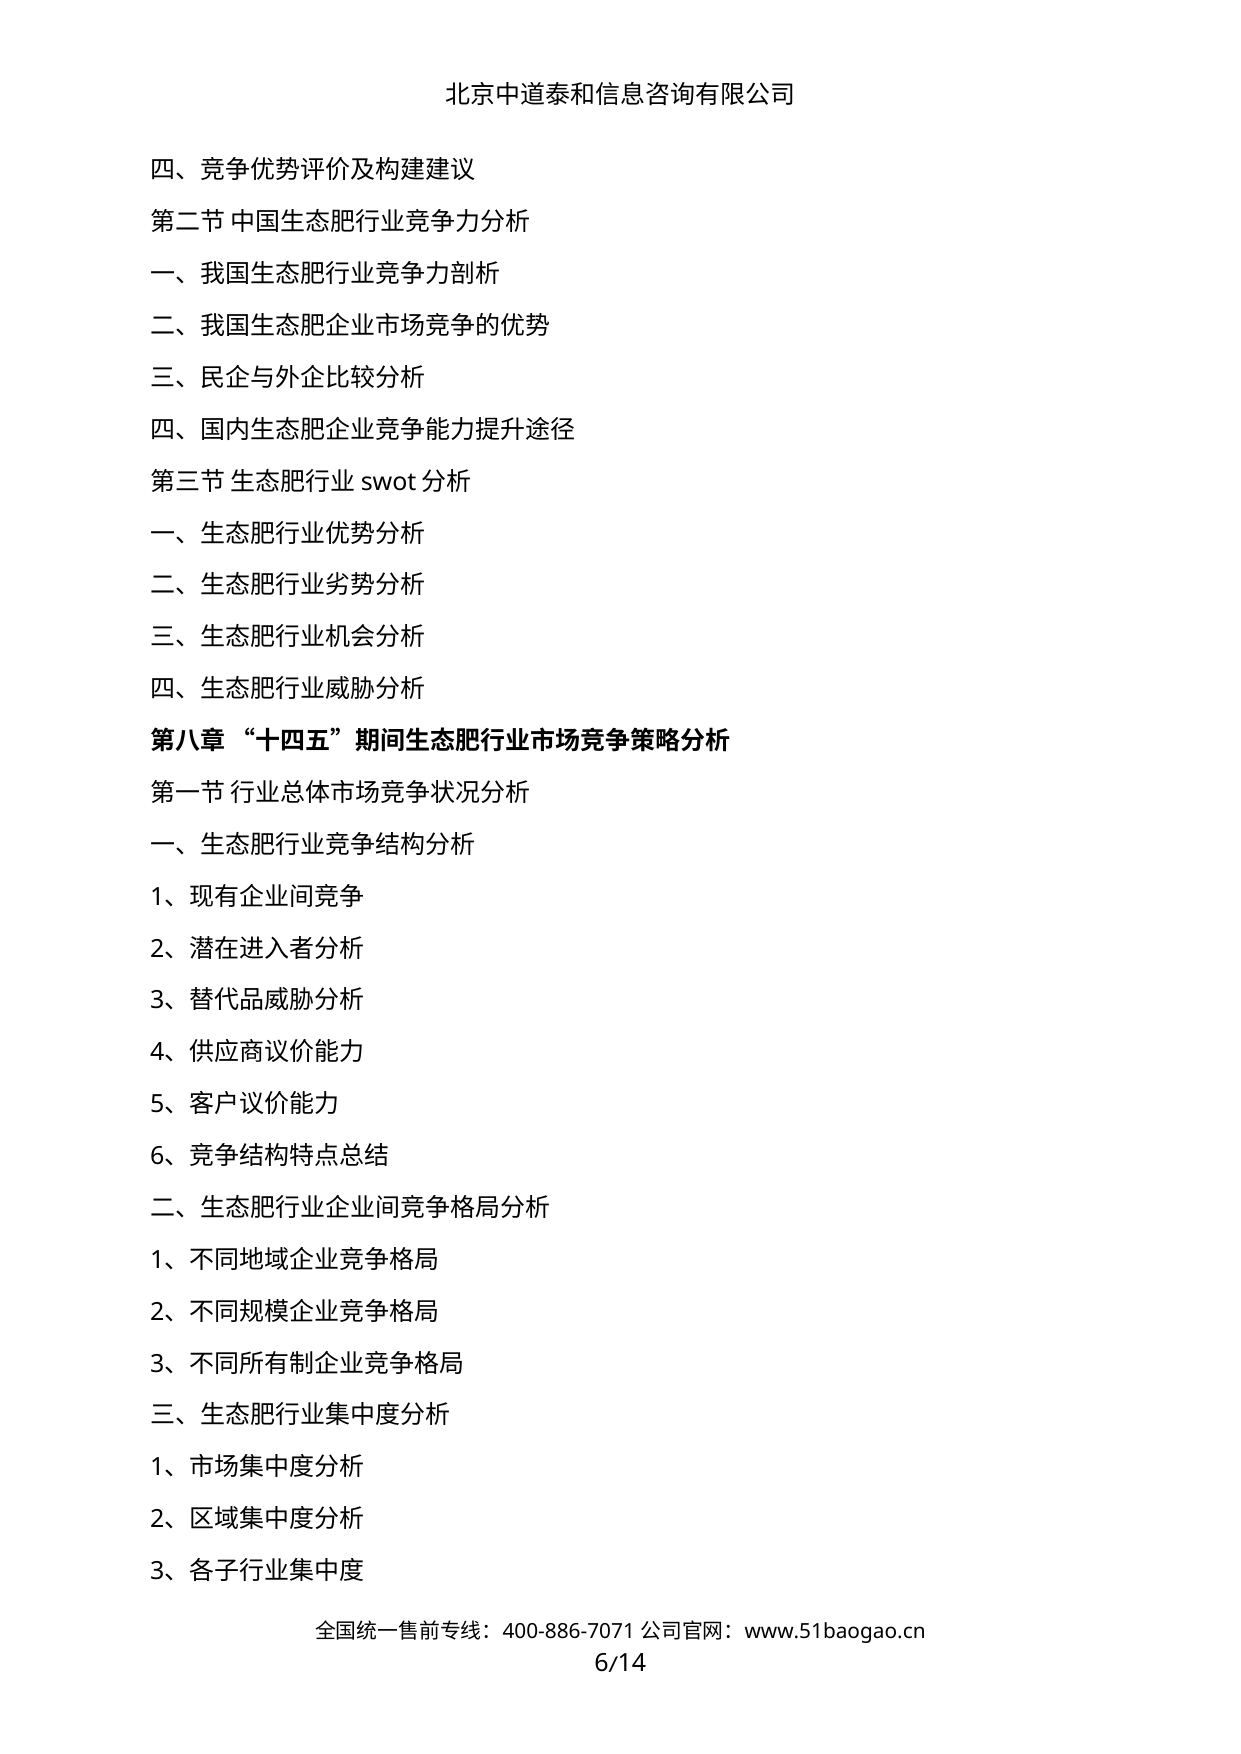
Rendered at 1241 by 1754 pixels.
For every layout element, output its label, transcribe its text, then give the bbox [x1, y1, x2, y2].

text 二、我国生态肥企业市场竞争的优势 [150, 306, 1090, 342]
text 6、竞争结构特点总结 [150, 1136, 1090, 1172]
text 三、生态肥行业机会分析 [150, 617, 1090, 653]
text 1、现有企业间竞争 [150, 876, 1090, 912]
text 第三节 生态肥行业swot分析 [150, 461, 1090, 497]
text 3、不同所有制企业竞争格局 [150, 1343, 1090, 1379]
text 一、我国生态肥行业竞争力剖析 [150, 254, 1090, 290]
text 第二节 中国生态肥行业竞争力分析 [150, 202, 1090, 238]
text 5、客户议价能力 [150, 1084, 1090, 1120]
text 二、生态肥行业企业间竞争格局分析 [150, 1187, 1090, 1224]
text 二、生态肥行业劣势分析 [150, 565, 1090, 601]
text 四、竞争优势评价及构建建议 [150, 150, 1090, 186]
text 第一节 行业总体市场竞争状况分析 [150, 772, 1090, 809]
text 2、潜在进入者分析 [150, 928, 1090, 964]
text 四、生态肥行业威胁分析 [150, 669, 1090, 705]
text 三、生态肥行业集中度分析 [150, 1395, 1090, 1431]
text 1、市场集中度分析 [150, 1447, 1090, 1483]
text 3、替代品威胁分析 [150, 980, 1090, 1016]
text 一、生态肥行业优势分析 [150, 513, 1090, 549]
text 1、不同地域企业竞争格局 [150, 1239, 1090, 1276]
text 四、国内生态肥企业竞争能力提升途径 [150, 409, 1090, 446]
text 2、区域集中度分析 [150, 1499, 1090, 1535]
text 一、生态肥行业竞争结构分析 [150, 824, 1090, 861]
text 三、民企与外企比较分析 [150, 357, 1090, 394]
text 4、供应商议价能力 [150, 1032, 1090, 1068]
text 2、不同规模企业竞争格局 [150, 1291, 1090, 1327]
text 3、各子行业集中度 [150, 1551, 1090, 1587]
text 第八章 “十四五”期间生态肥行业市场竞争策略分析 [150, 721, 1090, 757]
